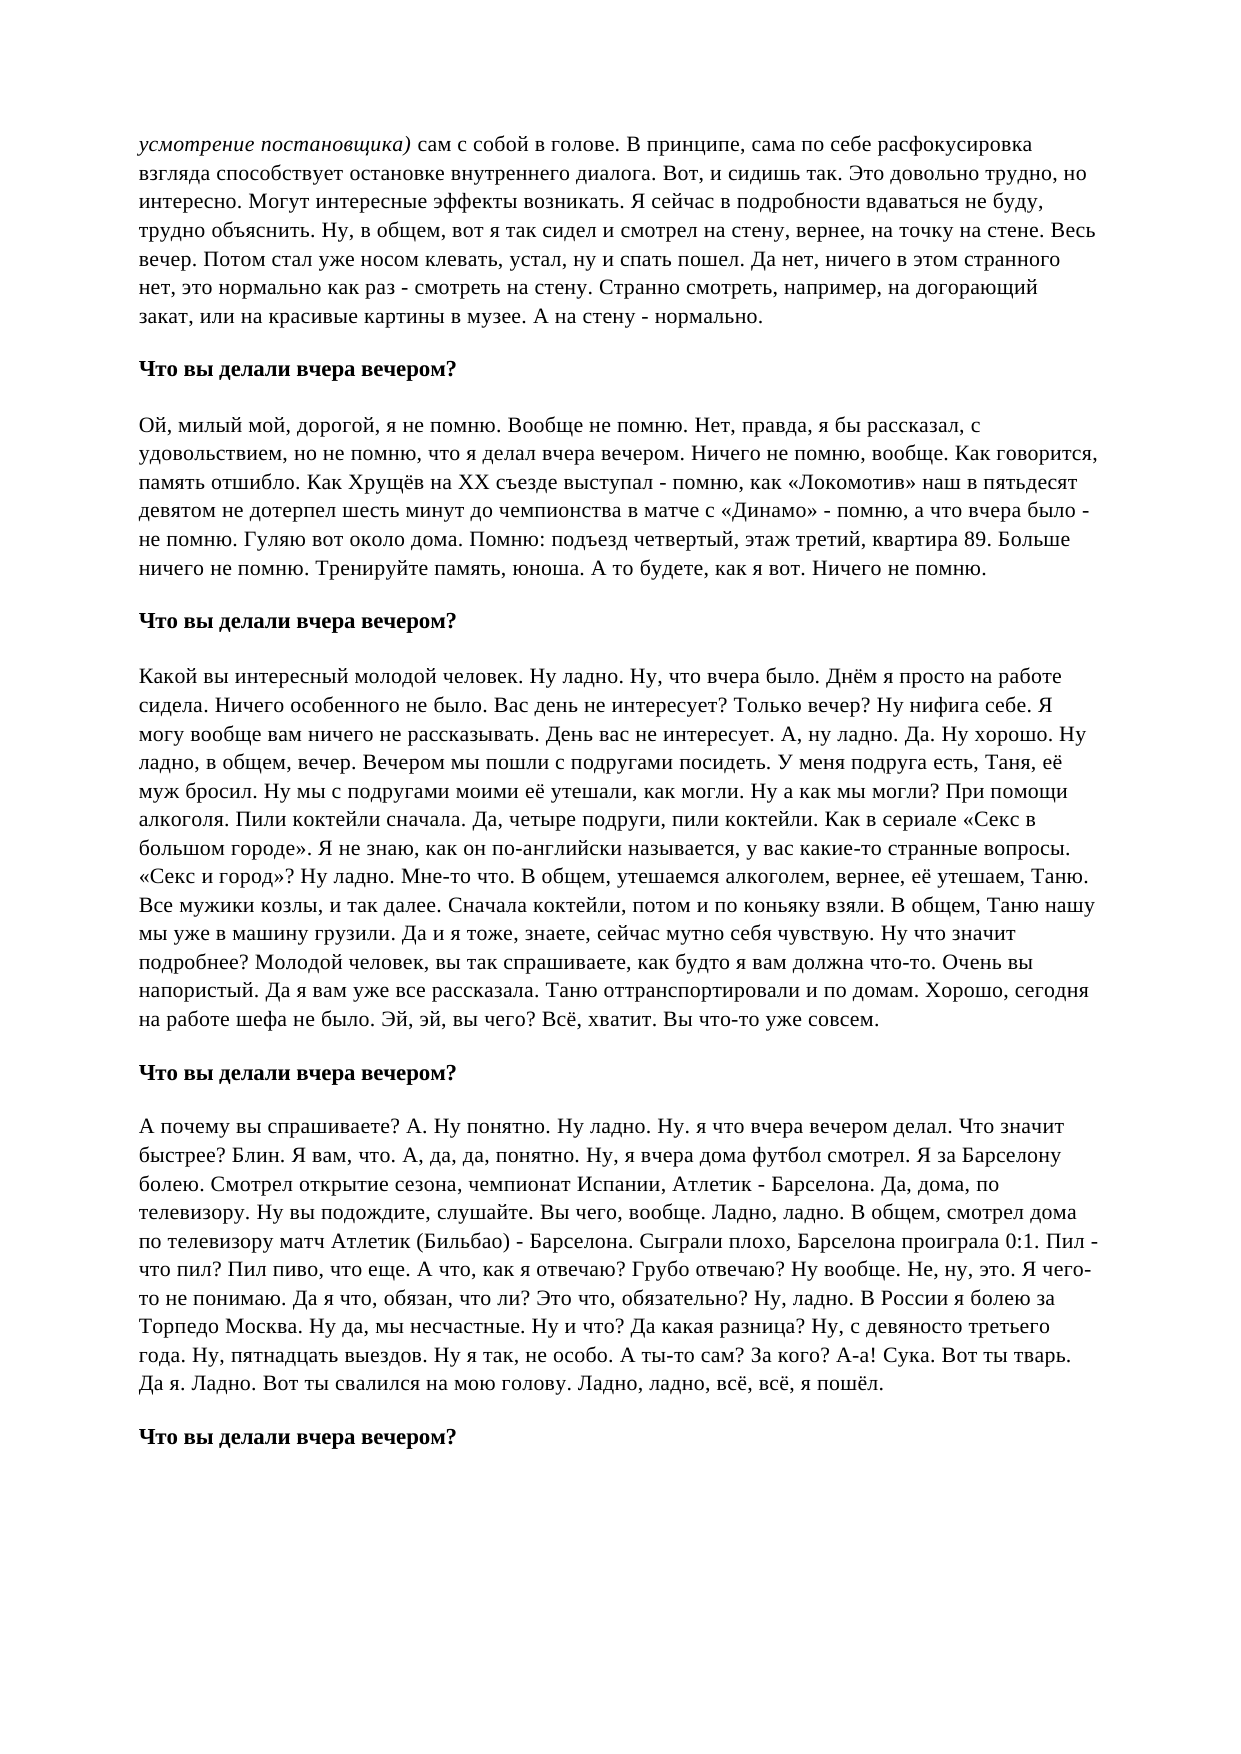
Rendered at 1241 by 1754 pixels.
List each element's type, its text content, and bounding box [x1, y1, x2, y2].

text усмотрение постановщика) сам с собой в голове. В принципе, сама по себе расфокусировка взгляда способствует остановке внутреннего диалога. Вот, и сидишь так. Это довольно трудно, но интересно. Могут интересные эффекты возникать. Я сейчас в подробности вдаваться не буду, трудно объяснить. Ну, в общем, вот я так сидел и смотрел на стену, вернее, на точку на стене. Весь вечер. Потом стал уже носом клевать, устал, ну и спать пошел. Да нет, ничего в этом странного нет, это нормально как раз - смотреть на стену. Странно смотреть, например, на догорающий закат, или на красивые картины в музее. А на стену - нормально. [138, 129, 1101, 329]
text Что вы делали вчера вечером? [138, 358, 1107, 381]
text А почему вы спрашиваете? А. Ну понятно. Ну ладно. Ну. я что вчера вечером делал. Что значит быстрее? Блин. Я вам, что. А, да, да, понятно. Ну, я вчера дома футбол смотрел. Я за Барселону болею. Смотрел открытие сезона, чемпионат Испании, Атлетик - Барселона. Да, дома, по телевизору. Ну вы подождите, слушайте. Вы чего, вообще. Ладно, ладно. В общем, смотрел дома по телевизору матч Атлетик (Бильбао) - Барселона. Сыграли плохо, Барселона проиграла 0:1. Пил - что пил? Пил пиво, что еще. А что, как я отвечаю? Грубо отвечаю? Ну вообще. Не, ну, это. Я чего-то не понимаю. Да я что, обязан, что ли? Это что, обязательно? Ну, ладно. В России я болею за Торпедо Москва. Ну да, мы несчастные. Ну и что? Да какая разница? Ну, с девяносто третьего года. Ну, пятнадцать выездов. Ну я так, не особо. А ты-то сам? За кого? А-а! Сука. Вот ты тварь. Да я. Ладно. Вот ты свалился на мою голову. Ладно, ладно, всё, всё, я пошёл. [138, 1111, 1101, 1397]
text Какой вы интересный молодой человек. Ну ладно. Ну, что вчера было. Днём я просто на работе сидела. Ничего особенного не было. Вас день не интересует? Только вечер? Ну нифига себе. Я могу вообще вам ничего не рассказывать. День вас не интересует. А, ну ладно. Да. Ну хорошо. Ну ладно, в общем, вечер. Вечером мы пошли с подругами посидеть. У меня подруга есть, Таня, её муж бросил. Ну мы с подругами моими её утешали, как могли. Ну а как мы могли? При помощи алкоголя. Пили коктейли сначала. Да, четыре подруги, пили коктейли. Как в сериале «Секс в большом городе». Я не знаю, как он по-английски называется, у вас какие-то странные вопросы. «Секс и город»? Ну ладно. Мне-то что. В общем, утешаемся алкоголем, вернее, её утешаем, Таню. Все мужики козлы, и так далее. Сначала коктейли, потом и по коньяку взяли. В общем, Таню нашу мы уже в машину грузили. Да и я тоже, знаете, сейчас мутно себя чувствую. Ну что значит подробнее? Молодой человек, вы так спрашиваете, как будто я вам должна что-то. Очень вы напористый. Да я вам уже все рассказала. Таню оттранспортировали и по домам. Хорошо, сегодня на работе шефа не было. Эй, эй, вы чего? Всё, хватит. Вы что-то уже совсем. [138, 661, 1101, 1032]
text Ой, милый мой, дорогой, я не помню. Вообще не помню. Нет, правда, я бы рассказал, с удовольствием, но не помню, что я делал вчера вечером. Ничего не помню, вообще. Как говорится, память отшибло. Как Хрущёв на XX съезде выступал - помню, как «Локомотив» наш в пятьдесят девятом не дотерпел шесть минут до чемпионства в матче с «Динамо» - помню, а что вчера было - не помню. Гуляю вот около дома. Помню: подъезд четвертый, этаж третий, квартира 89. Больше ничего не помню. Тренируйте память, юноша. А то будете, как я вот. Ничего не помню. [138, 409, 1101, 581]
text Что вы делали вчера вечером? [138, 1426, 1107, 1449]
text Что вы делали вчера вечером? [138, 610, 1107, 633]
text Что вы делали вчера вечером? [138, 1062, 1107, 1084]
